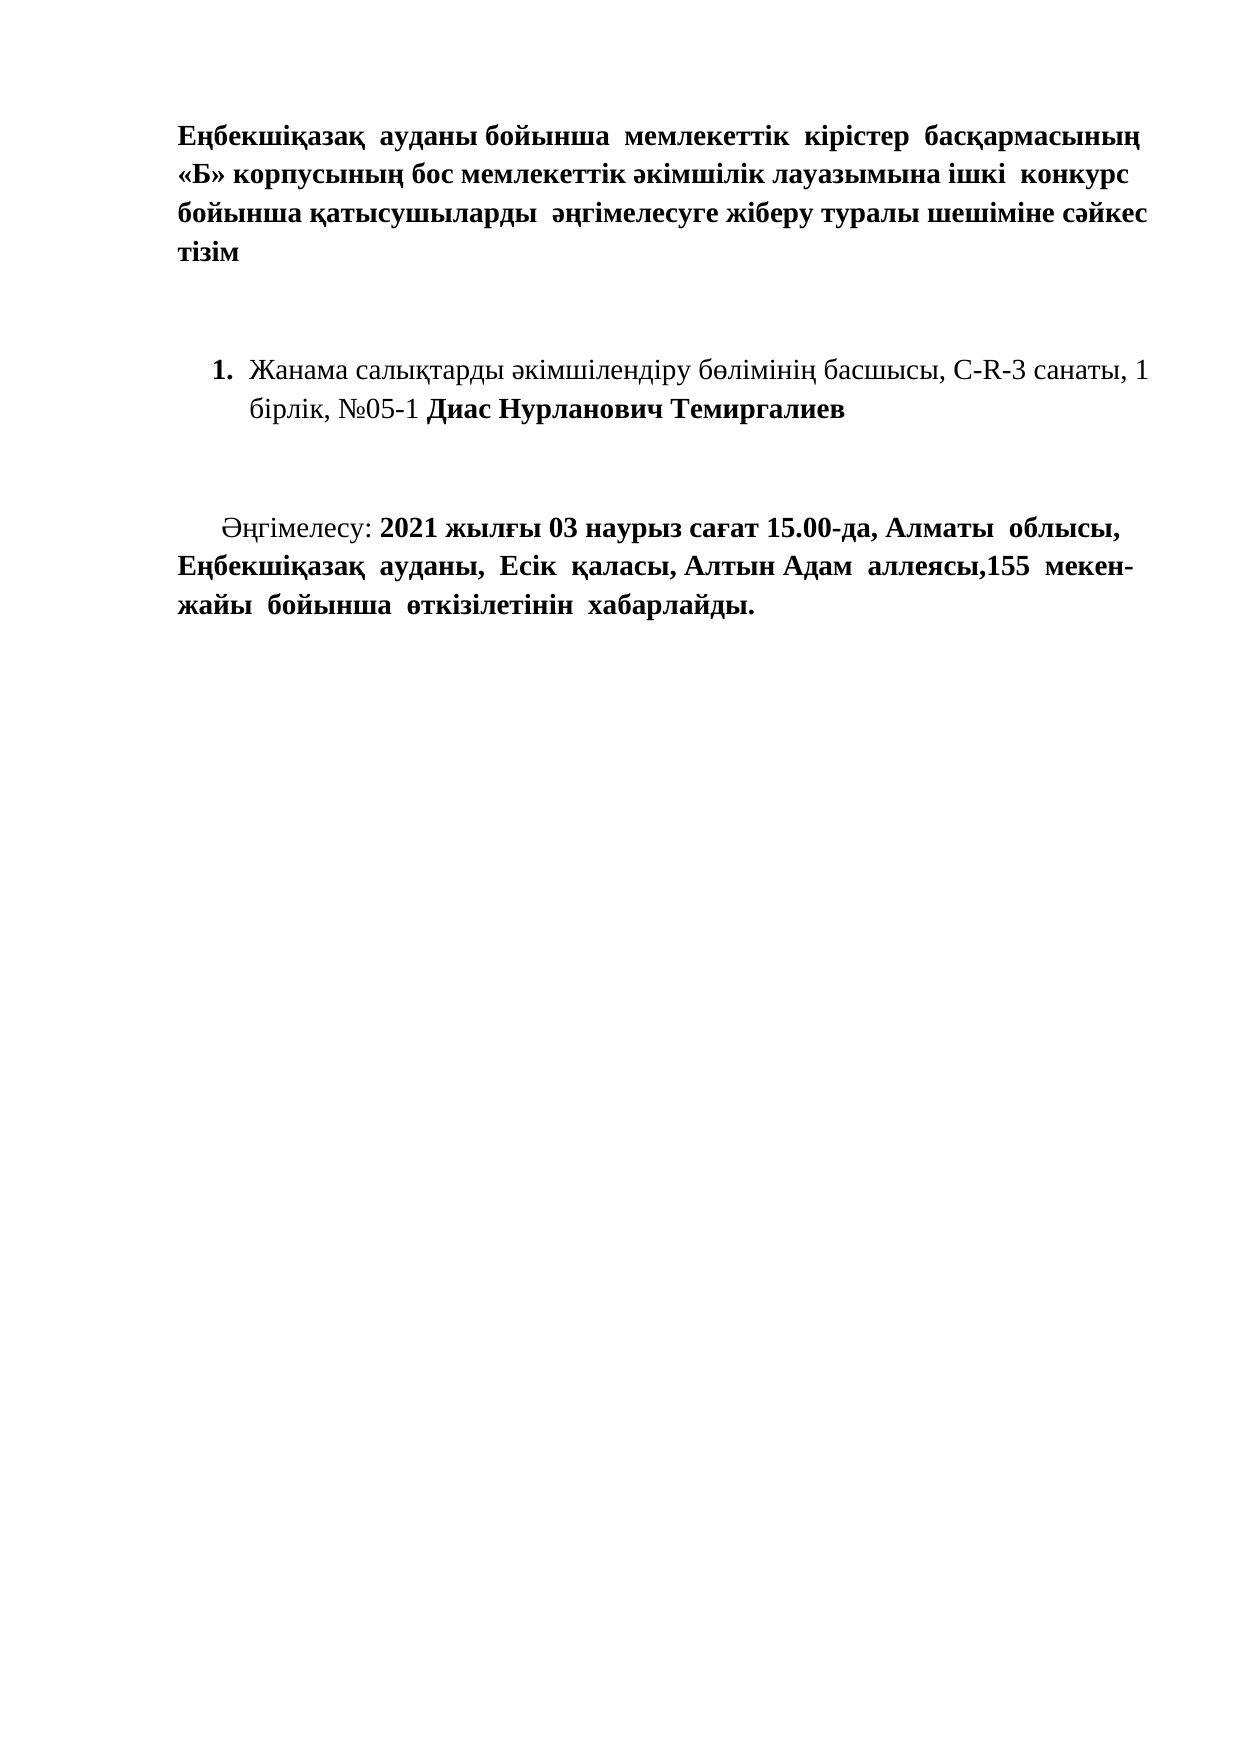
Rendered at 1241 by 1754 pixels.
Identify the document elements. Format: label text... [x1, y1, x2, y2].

list Жанама салықтарды әкімшілендіру бөлімінің басшысы, С-R-3 санаты, 1 бірлік, №05-1 Диас Нурланович Темиргалиев [212, 352, 1152, 424]
text Еңбекшіқазақ ауданы бойынша мемлекеттік кірістер басқармасының «Б» корпусының бос мемлекеттік әкімшілік лауазымына ішкі конкурс бойынша қатысушыларды әңгімелесуге жіберу туралы шешіміне сәйкес тізім [177, 118, 1152, 267]
text Әңгімелесу: 2021 жылғы 03 наурыз сағат 15.00-да, Алматы облысы, Еңбекшіқазақ ауданы, Есік қаласы, Алтын Адам аллеясы,155 мекен-жайы бойынша өткізілетінін хабарлайды. [177, 510, 1152, 620]
